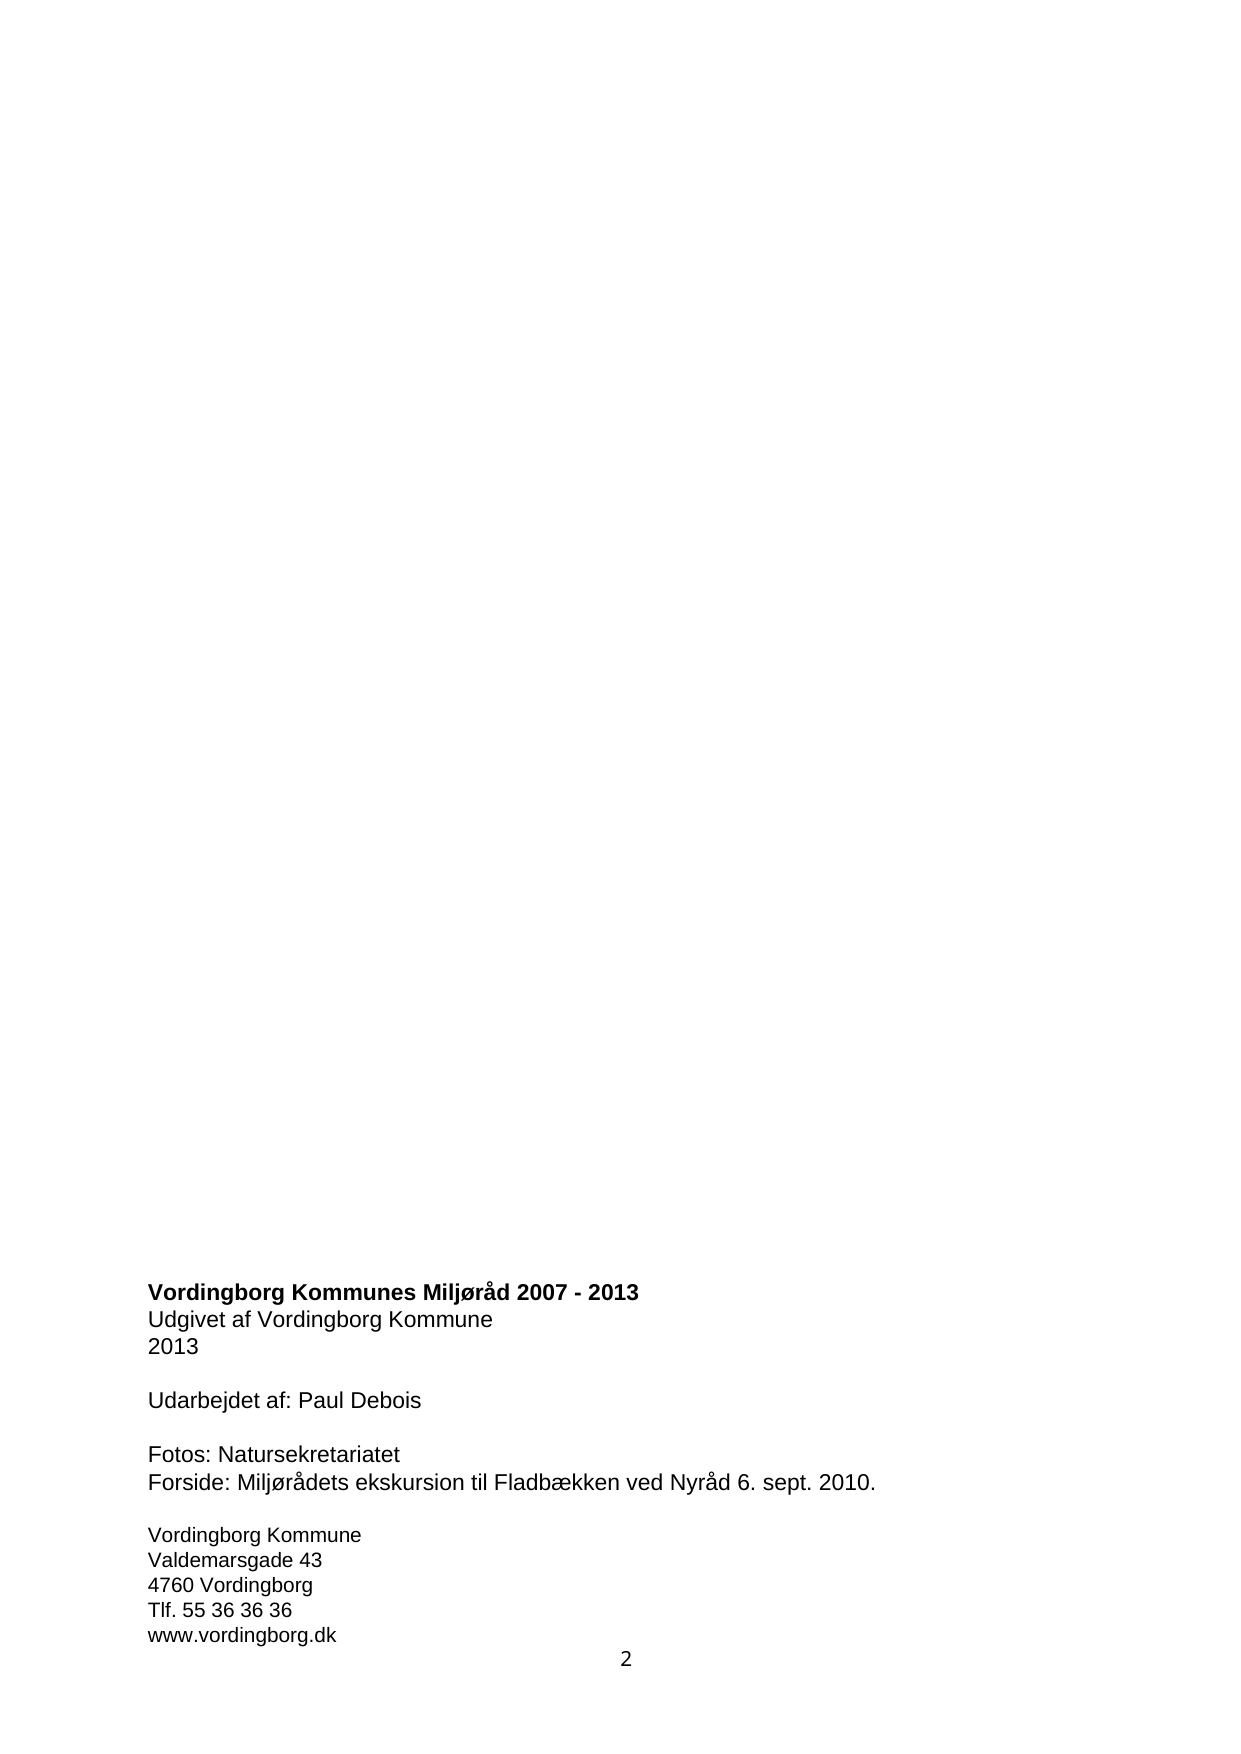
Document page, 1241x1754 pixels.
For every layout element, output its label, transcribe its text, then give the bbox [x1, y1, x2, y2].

table_header Vordingborg Kommunes Miljøråd 2007 - 2013 Udgivet af Vordingborg Kommune 2013 Udarbejdet af: Paul Debois Fotos: Natursekretariatet Forside: Miljørådets ekskursion til Fladbækken ved Nyråd 6. sept. 2010. Vordingborg Kommune Valdemarsgade 43 4760 Vordingborg Tlf. 55 36 36 36 www.vordingborg.dk [148, 172, 1119, 1644]
